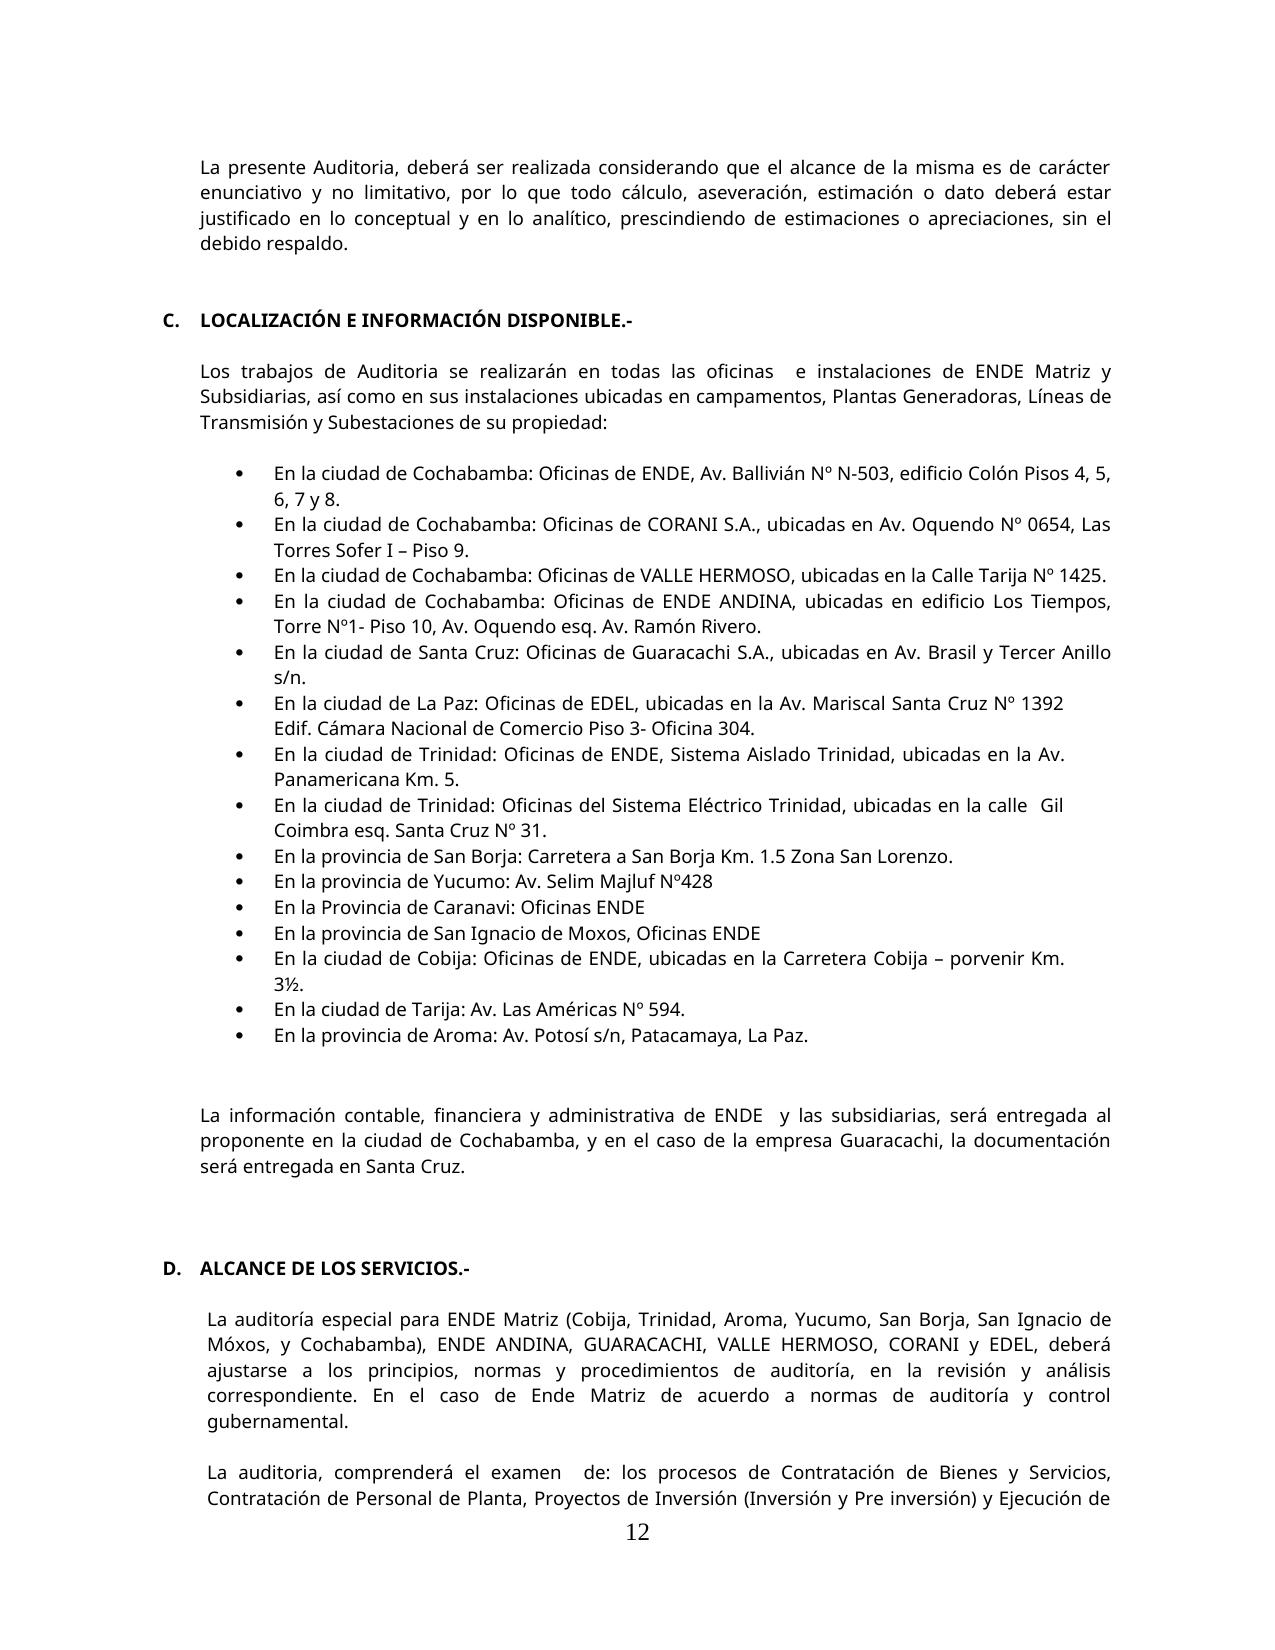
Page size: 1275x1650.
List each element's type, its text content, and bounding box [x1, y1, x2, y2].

list En la ciudad de Cochabamba: Oficinas de ENDE ANDINA, ubicadas en edificio Los Tiempos, Torre Nº1- Piso 10, Av. Oquendo esq. Av. Ramón Rivero. [236, 588, 1112, 639]
list LOCALIZACIÓN E INFORMACIÓN DISPONIBLE.- [162, 307, 1112, 333]
text La auditoría especial para ENDE Matriz (Cobija, Trinidad, Aroma, Yucumo, San Borja, San Ignacio de Móxos, y Cochabamba), ENDE ANDINA, GUARACACHI, VALLE HERMOSO, CORANI y EDEL, deberá ajustarse a los principios, normas y procedimientos de auditoría, en la revisión y análisis correspondiente. En el caso de Ende Matriz de acuerdo a normas de auditoría y control gubernamental. [207, 1306, 1112, 1434]
list ALCANCE DE LOS SERVICIOS.- [162, 1255, 1112, 1281]
list En la provincia de Aroma: Av. Potosí s/n, Patacamaya, La Paz. [236, 1022, 1066, 1047]
text La información contable, financiera y administrativa de ENDE y las subsidiarias, será entregada al proponente en la ciudad de Cochabamba, y en el caso de la empresa Guaracachi, la documentación será entregada en Santa Cruz. [200, 1102, 1112, 1179]
list En la provincia de San Ignacio de Moxos, Oficinas ENDE [236, 920, 1066, 945]
list En la provincia de Yucumo: Av. Selim Majluf Nº428 [236, 869, 1066, 894]
list En la ciudad de Cochabamba: Oficinas de CORANI S.A., ubicadas en Av. Oquendo Nº 0654, Las Torres Sofer I – Piso 9. [236, 511, 1112, 562]
text Los trabajos de Auditoria se realizarán en todas las oficinas e instalaciones de ENDE Matriz y Subsidiarias, así como en sus instalaciones ubicadas en campamentos, Plantas Generadoras, Líneas de Transmisión y Subestaciones de su propiedad: [200, 358, 1112, 435]
list En la ciudad de Santa Cruz: Oficinas de Guaracachi S.A., ubicadas en Av. Brasil y Tercer Anillo s/n. [236, 639, 1112, 690]
list En la ciudad de Trinidad: Oficinas del Sistema Eléctrico Trinidad, ubicadas en la calle Gil Coimbra esq. Santa Cruz Nº 31. [236, 792, 1066, 843]
list En la Provincia de Caranavi: Oficinas ENDE [236, 894, 1066, 920]
list En la ciudad de Tarija: Av. Las Américas Nº 594. [236, 996, 1066, 1022]
list En la provincia de San Borja: Carretera a San Borja Km. 1.5 Zona San Lorenzo. [236, 843, 1066, 869]
list En la ciudad de Cochabamba: Oficinas de VALLE HERMOSO, ubicadas en la Calle Tarija Nº 1425. [236, 562, 1112, 588]
list En la ciudad de La Paz: Oficinas de EDEL, ubicadas en la Av. Mariscal Santa Cruz Nº 1392 Edif. Cámara Nacional de Comercio Piso 3- Oficina 304. [236, 690, 1066, 741]
list En la ciudad de Cochabamba: Oficinas de ENDE, Av. Ballivián Nº N-503, edificio Colón Pisos 4, 5, 6, 7 y 8. [236, 460, 1112, 511]
text La presente Auditoria, deberá ser realizada considerando que el alcance de la misma es de carácter enunciativo y no limitativo, por lo que todo cálculo, aseveración, estimación o dato deberá estar justificado en lo conceptual y en lo analítico, prescindiendo de estimaciones o apreciaciones, sin el debido respaldo. [200, 154, 1112, 256]
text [207, 1459, 1112, 1510]
list En la ciudad de Trinidad: Oficinas de ENDE, Sistema Aislado Trinidad, ubicadas en la Av. Panamericana Km. 5. [236, 741, 1066, 792]
list En la ciudad de Cobija: Oficinas de ENDE, ubicadas en la Carretera Cobija – porvenir Km. 3½. [236, 945, 1066, 996]
